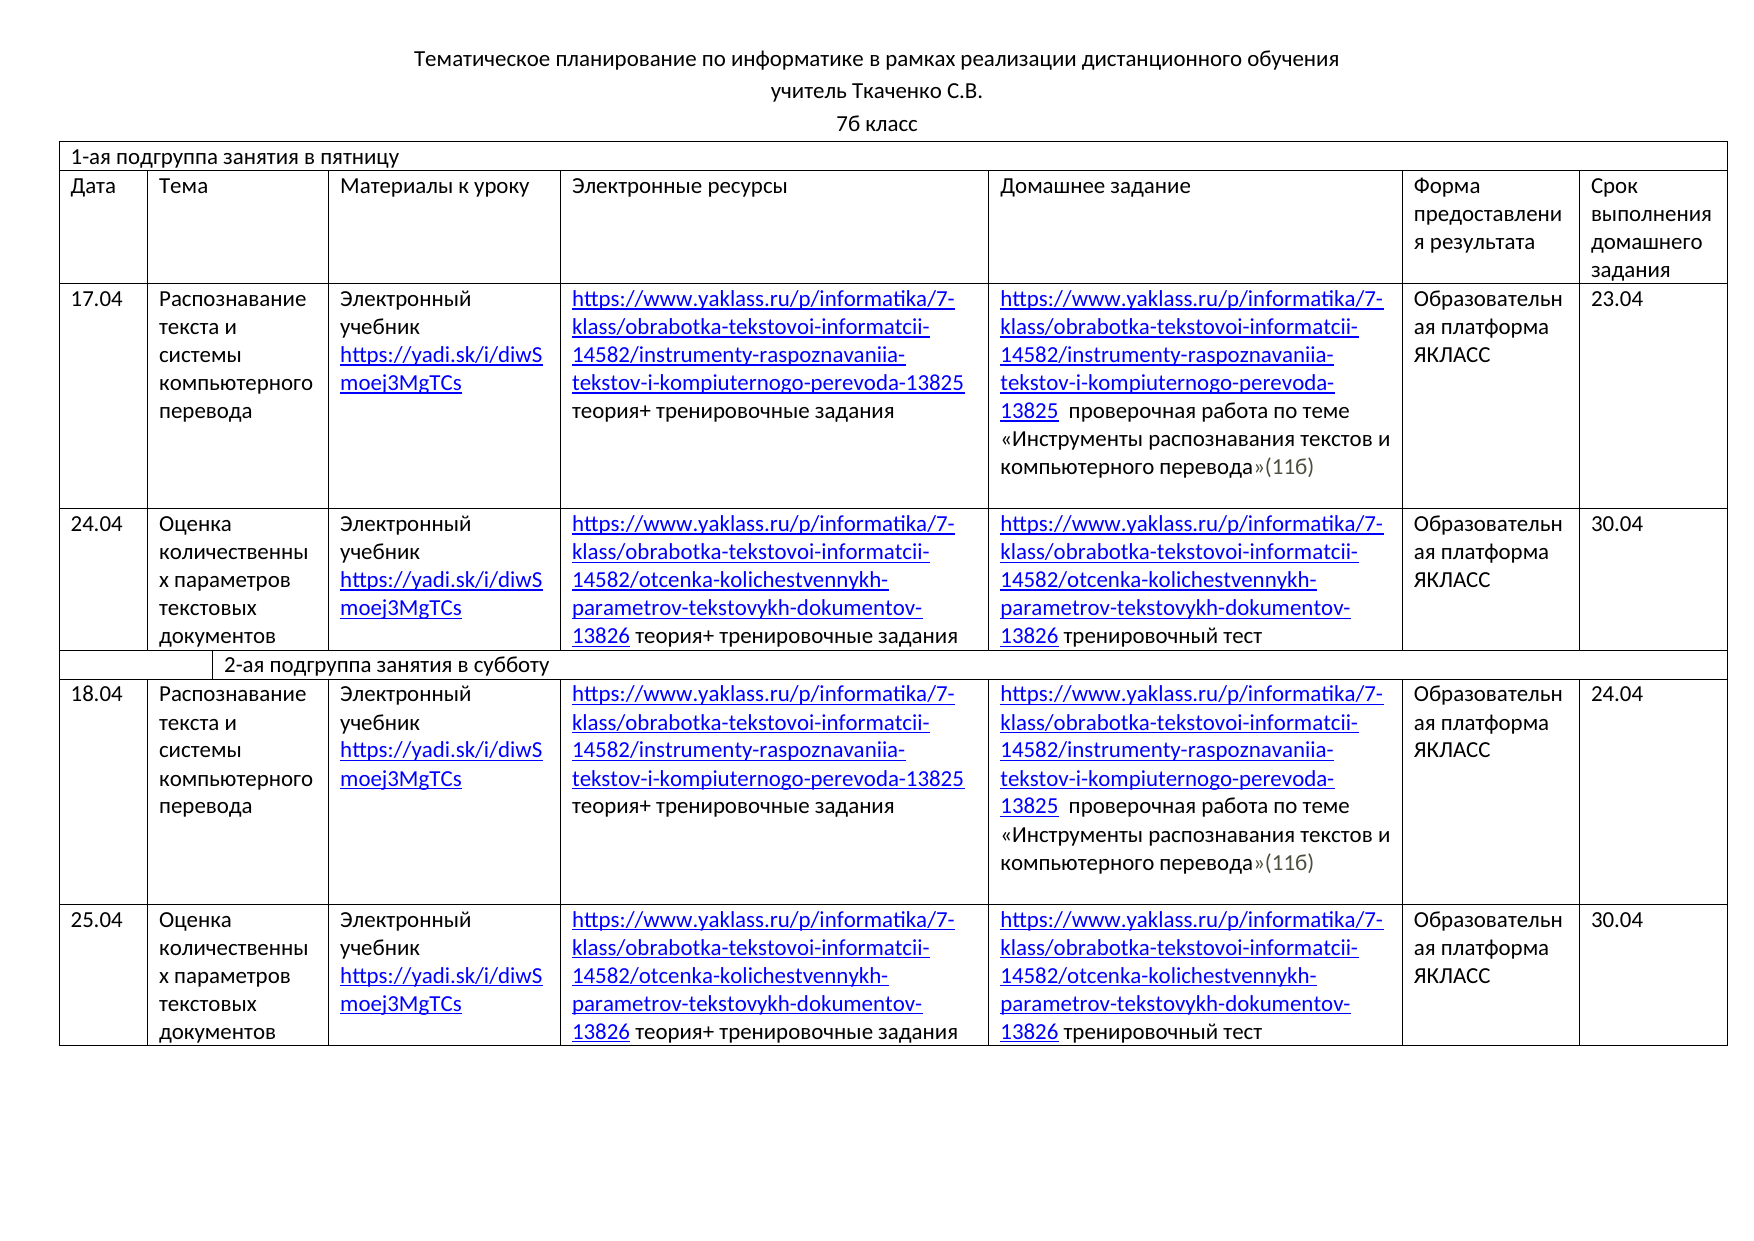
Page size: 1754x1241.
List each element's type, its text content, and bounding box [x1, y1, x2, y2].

table_cell Материалы к уроку [329, 171, 560, 283]
table_cell 30.04 [1580, 509, 1727, 649]
table_cell Домашнее задание [989, 171, 1402, 283]
table_cell Оценка количественных параметров текстовых документов [148, 509, 328, 649]
table_cell https://www.yaklass.ru/p/informatika/7-klass/obrabotka-tekstovoi-informatcii-14582/instrumenty-raspoznavaniia-tekstov-i-kompiuternogo-perevoda-13825 проверочная работа по теме «Инструменты распознавания текстов и компьютерного перевода»(11б) [989, 680, 1402, 904]
table_cell https://www.yaklass.ru/p/informatika/7-klass/obrabotka-tekstovoi-informatcii-14582/otcenka-kolichestvennykh-parametrov-tekstovykh-dokumentov-13826 тренировочный тест [989, 509, 1402, 649]
table_cell https://www.yaklass.ru/p/informatika/7-klass/obrabotka-tekstovoi-informatcii-14582/otcenka-kolichestvennykh-parametrov-tekstovykh-dokumentov-13826 тренировочный тест [989, 905, 1402, 1045]
table_cell 18.04 [60, 680, 147, 904]
text Тематическое планирование по информатике в рамках реализации дистанционного обучения [118, 44, 1636, 72]
table_cell https://www.yaklass.ru/p/informatika/7-klass/obrabotka-tekstovoi-informatcii-14582/otcenka-kolichestvennykh-parametrov-tekstovykh-dokumentov-13826 теория+ тренировочные задания [561, 905, 988, 1045]
table_cell Тема [148, 171, 328, 283]
table_cell 30.04 [1580, 905, 1727, 1045]
table_cell 24.04 [1580, 680, 1727, 904]
table_cell Электронный учебник https://yadi.sk/i/diwSmoej3MgTCs [329, 509, 560, 649]
text учитель Ткаченко С.В. [118, 77, 1636, 104]
table_cell 17.04 [60, 284, 147, 508]
table_cell Распознавание текста и системы компьютерного перевода [148, 284, 328, 508]
table_cell Образовательная платформа ЯКЛАСС [1403, 905, 1579, 1045]
table_cell Образовательная платформа ЯКЛАСС [1403, 284, 1579, 508]
table_cell 25.04 [60, 905, 147, 1045]
table_cell Образовательная платформа ЯКЛАСС [1403, 680, 1579, 904]
table_cell https://www.yaklass.ru/p/informatika/7-klass/obrabotka-tekstovoi-informatcii-14582/instrumenty-raspoznavaniia-tekstov-i-kompiuternogo-perevoda-13825 теория+ тренировочные задания [561, 284, 988, 508]
table_cell Электронный учебник https://yadi.sk/i/diwSmoej3MgTCs [329, 905, 560, 1045]
table_cell Срок выполнения домашнего задания [1580, 171, 1727, 283]
table_cell Форма предоставления результата [1403, 171, 1579, 283]
table_cell Оценка количественных параметров текстовых документов [148, 905, 328, 1045]
table_cell Электронный учебник https://yadi.sk/i/diwSmoej3MgTCs [329, 680, 560, 904]
table_cell Образовательная платформа ЯКЛАСС [1403, 509, 1579, 649]
table_cell https://www.yaklass.ru/p/informatika/7-klass/obrabotka-tekstovoi-informatcii-14582/instrumenty-raspoznavaniia-tekstov-i-kompiuternogo-perevoda-13825 теория+ тренировочные задания [561, 680, 988, 904]
table_header 1-ая подгруппа занятия в пятницу [60, 142, 1727, 170]
table_cell [60, 651, 212, 678]
table_cell Электронный учебник https://yadi.sk/i/diwSmoej3MgTCs [329, 284, 560, 508]
table_cell 2-ая подгруппа занятия в субботу [213, 651, 1727, 678]
table_cell 23.04 [1580, 284, 1727, 508]
table_cell Электронные ресурсы [561, 171, 988, 283]
table_cell Распознавание текста и системы компьютерного перевода [148, 680, 328, 904]
table_cell https://www.yaklass.ru/p/informatika/7-klass/obrabotka-tekstovoi-informatcii-14582/otcenka-kolichestvennykh-parametrov-tekstovykh-dokumentov-13826 теория+ тренировочные задания [561, 509, 988, 649]
text 7б класс [118, 109, 1636, 137]
table_cell 24.04 [60, 509, 147, 649]
table_cell https://www.yaklass.ru/p/informatika/7-klass/obrabotka-tekstovoi-informatcii-14582/instrumenty-raspoznavaniia-tekstov-i-kompiuternogo-perevoda-13825 проверочная работа по теме «Инструменты распознавания текстов и компьютерного перевода»(11б) [989, 284, 1402, 508]
table_cell Дата [60, 171, 147, 283]
